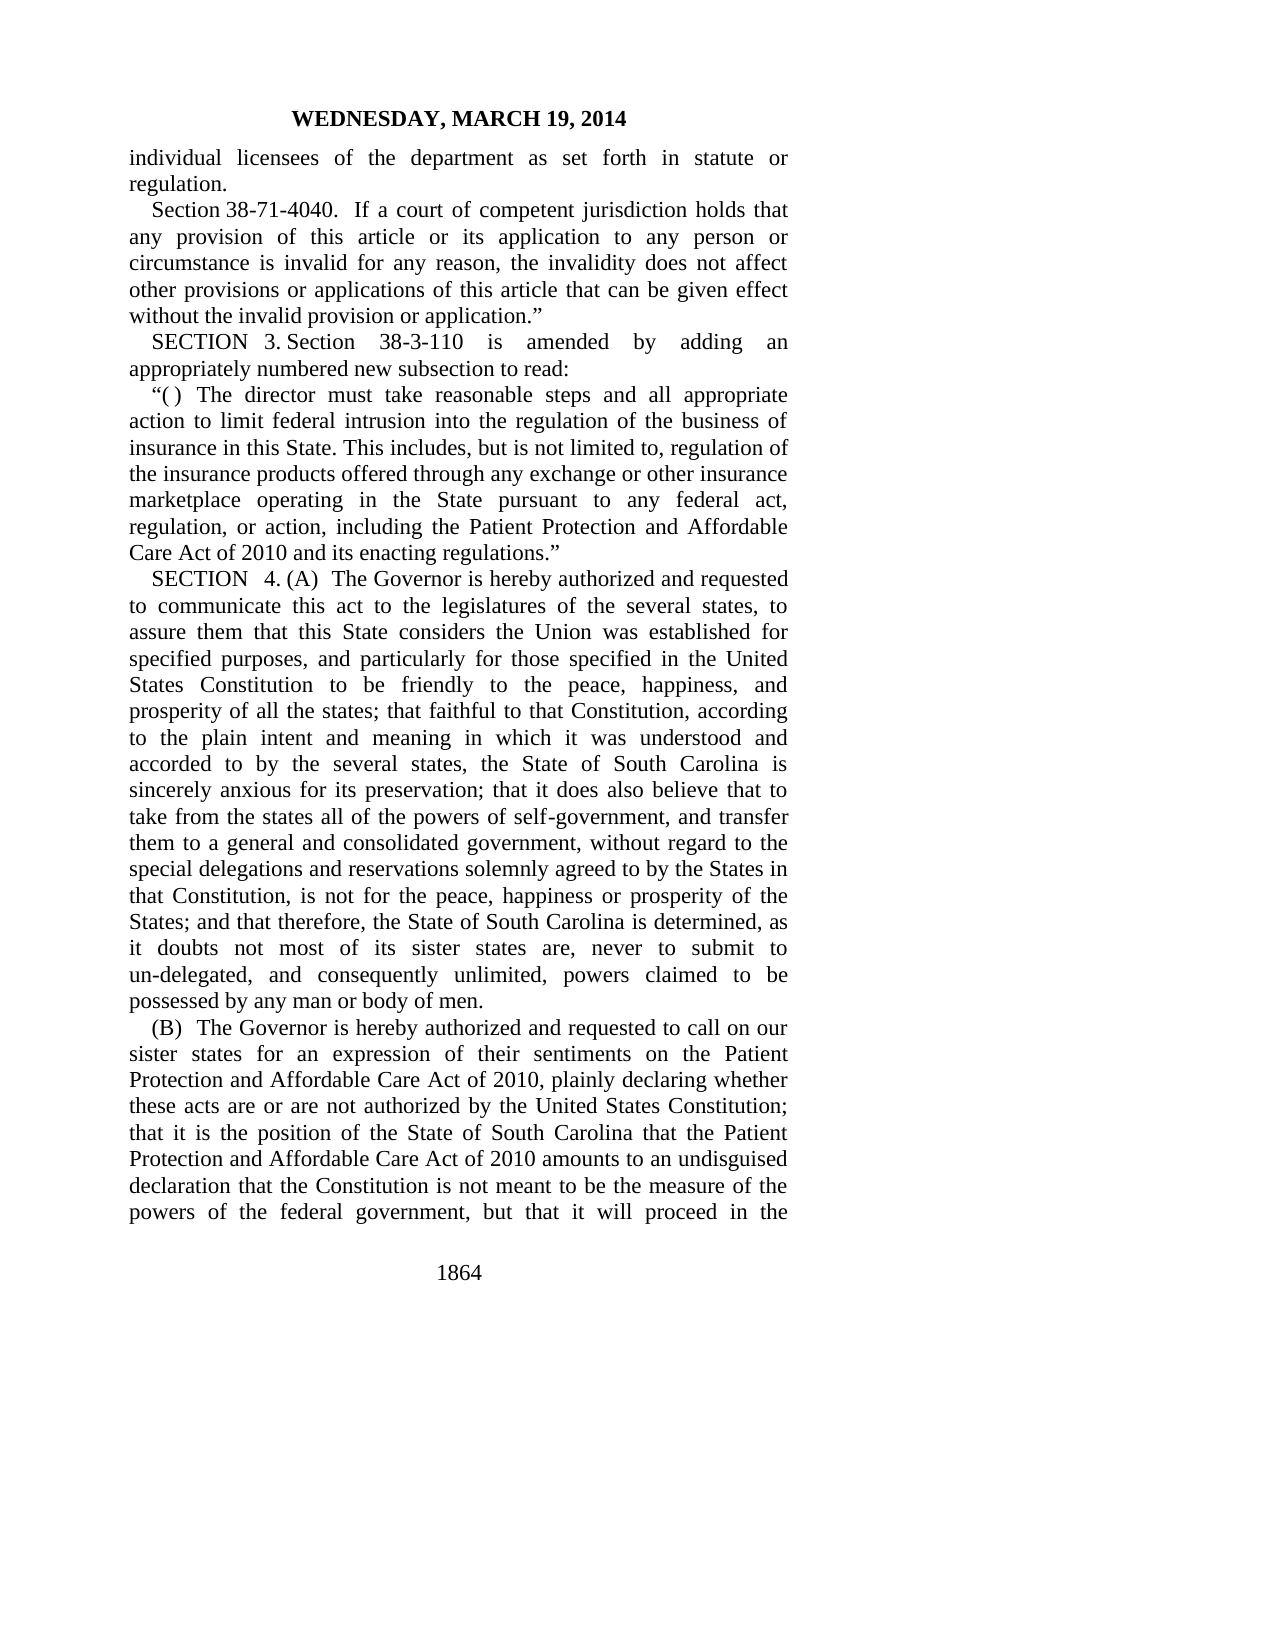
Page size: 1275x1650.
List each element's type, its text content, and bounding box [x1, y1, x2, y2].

text Section 38-71-4040. If a court of competent jurisdiction holds that any provision of this article or its application to any person or circumstance is invalid for any reason, the invalidity does not affect other provisions or applications of this article that can be given effect without the invalid provision or application.” [129, 197, 789, 328]
text SECTION 3. Section 38-3-110 is amended by adding an appropriately numbered new subsection to read: [129, 328, 789, 381]
text “( ) The director must take reasonable steps and all appropriate action to limit federal intrusion into the regulation of the business of insurance in this State. This includes, but is not limited to, regulation of the insurance products offered through any exchange or other insurance marketplace operating in the State pursuant to any federal act, regulation, or action, including the Patient Protection and Affordable Care Act of 2010 and its enacting regulations.” [129, 381, 789, 566]
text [129, 1013, 789, 1224]
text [129, 144, 789, 197]
text SECTION 4. (A) The Governor is hereby authorized and requested to communicate this act to the legislatures of the several states, to assure them that this State considers the Union was established for specified purposes, and particularly for those specified in the United States Constitution to be friendly to the peace, happiness, and prosperity of all the states; that faithful to that Constitution, according to the plain intent and meaning in which it was understood and accorded to by the several states, the State of South Carolina is sincerely anxious for its preservation; that it does also believe that to take from the states all of the powers of self-government, and transfer them to a general and consolidated government, without regard to the special delegations and reservations solemnly agreed to by the States in that Constitution, is not for the peace, happiness or prosperity of the States; and that therefore, the State of South Carolina is determined, as it doubts not most of its sister states are, never to submit to un-delegated, and consequently unlimited, powers claimed to be possessed by any man or body of men. [129, 566, 789, 1013]
